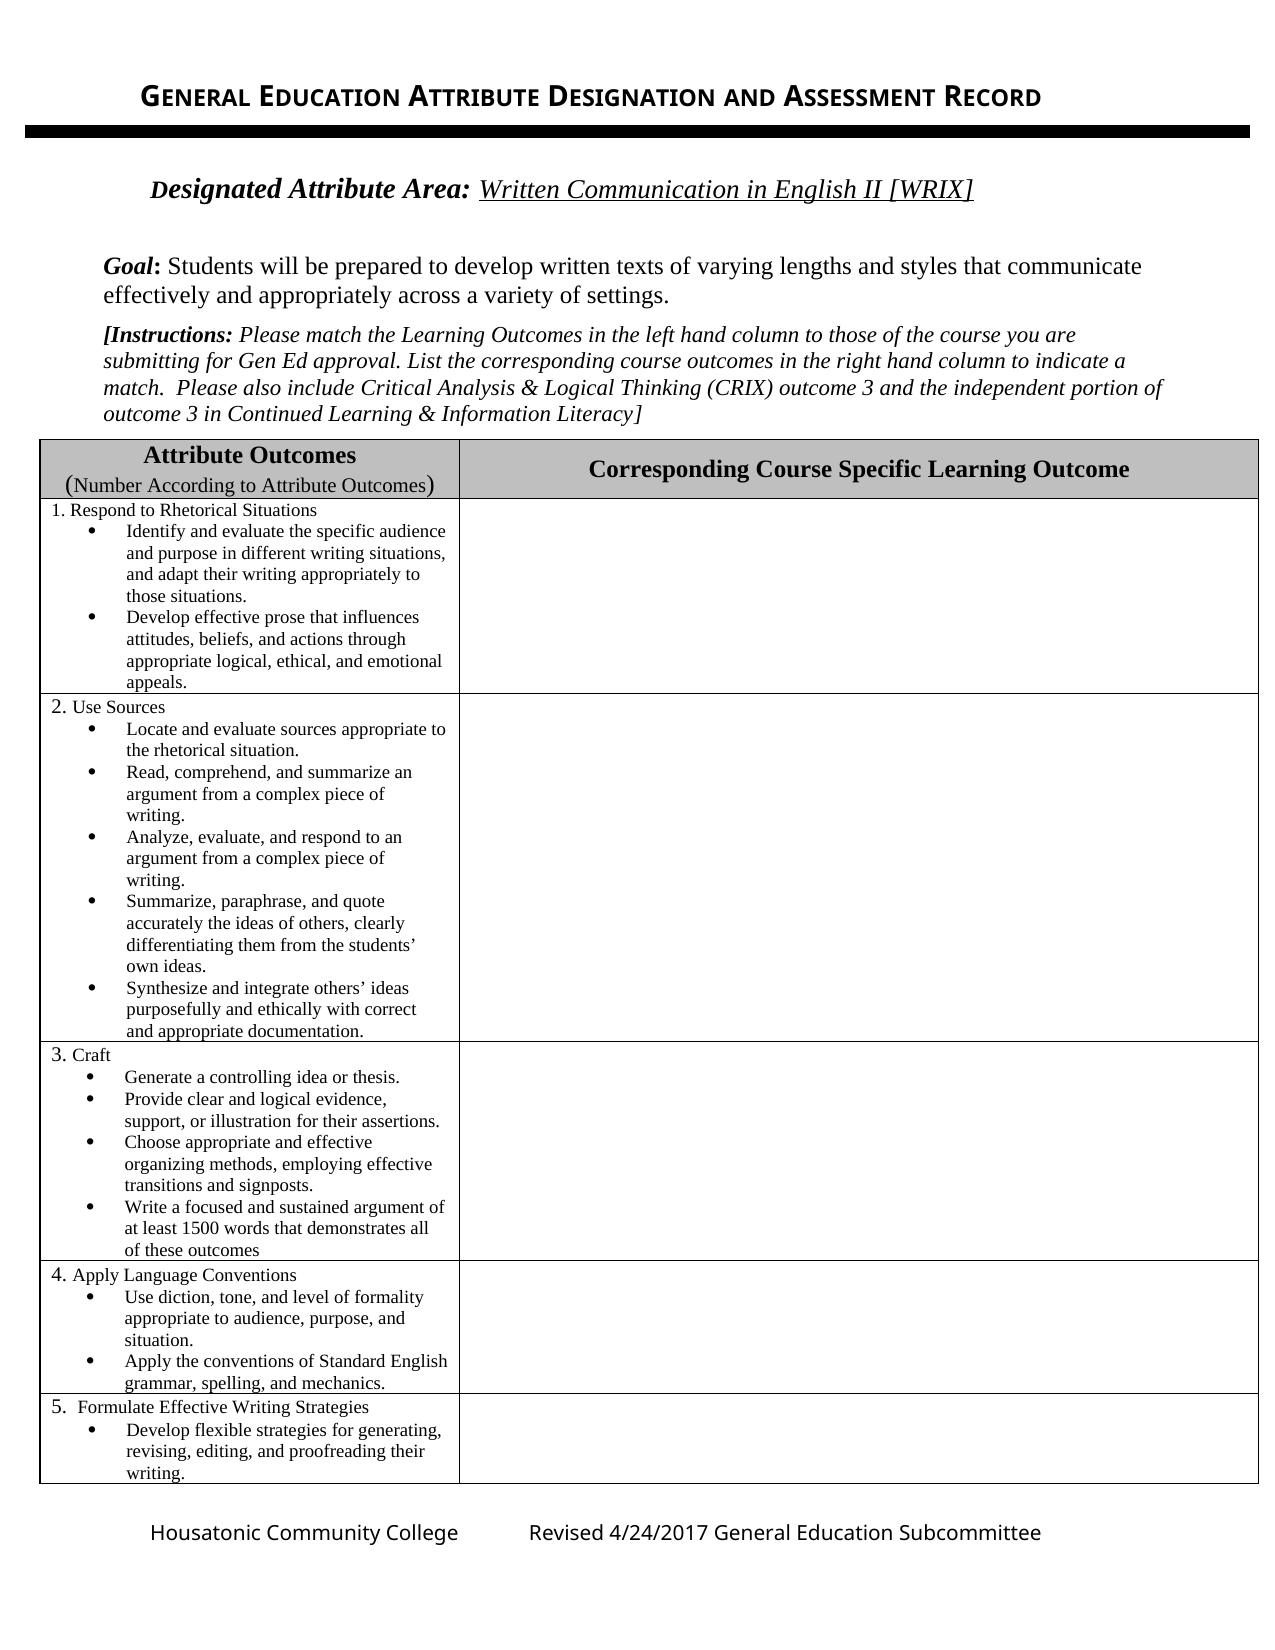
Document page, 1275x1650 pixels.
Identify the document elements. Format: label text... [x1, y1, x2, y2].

table_cell 1. Respond to Rhetorical Situations Identify and evaluate the specific audience and purpose in different writing situations, and adapt their writing appropriately to those situations. Develop effective prose that influences attitudes, beliefs, and actions through appropriate logical, ethical, and emotional appeals. [41, 499, 459, 693]
table_cell [460, 499, 1258, 693]
table_cell [460, 694, 1258, 1041]
text Goal: Students will be prepared to develop written texts of varying lengths and styles that communicate effectively and appropriately across a variety of settings. [103, 251, 1191, 309]
table_header Corresponding Course Specific Learning Outcome [460, 440, 1258, 498]
text [Instructions: Please match the Learning Outcomes in the left hand column to those of the course you are submitting for Gen Ed approval. List the corresponding course outcomes in the right hand column to indicate a match. Please also include Critical Analysis & Logical Thinking (CRIX) outcome 3 and the independent portion of outcome 3 in Continued Learning & Information Literacy] [103, 321, 1172, 427]
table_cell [41, 1394, 459, 1483]
table_header Attribute Outcomes (Number According to Attribute Outcomes) [41, 440, 459, 498]
table_cell 4. Apply Language Conventions Use diction, tone, and level of formality appropriate to audience, purpose, and situation. Apply the conventions of Standard English grammar, spelling, and mechanics. [41, 1261, 459, 1393]
table_cell 2. Use Sources Locate and evaluate sources appropriate to the rhetorical situation. Read, comprehend, and summarize an argument from a complex piece of writing. Analyze, evaluate, and respond to an argument from a complex piece of writing. Summarize, paraphrase, and quote accurately the ideas of others, clearly differentiating them from the students’ own ideas. Synthesize and integrate others’ ideas purposefully and ethically with correct and appropriate documentation. [41, 694, 459, 1041]
table_cell 3. Craft Generate a controlling idea or thesis. Provide clear and logical evidence, support, or illustration for their assertions. Choose appropriate and effective organizing methods, employing effective transitions and signposts. Write a focused and sustained argument of at least 1500 words that demonstrates all of these outcomes [41, 1042, 459, 1260]
table_cell [460, 1261, 1258, 1393]
text Designated Attribute Area: Written Communication in English II [WRIX] [150, 171, 1125, 204]
table_cell [460, 1042, 1258, 1260]
table_cell [460, 1394, 1258, 1483]
